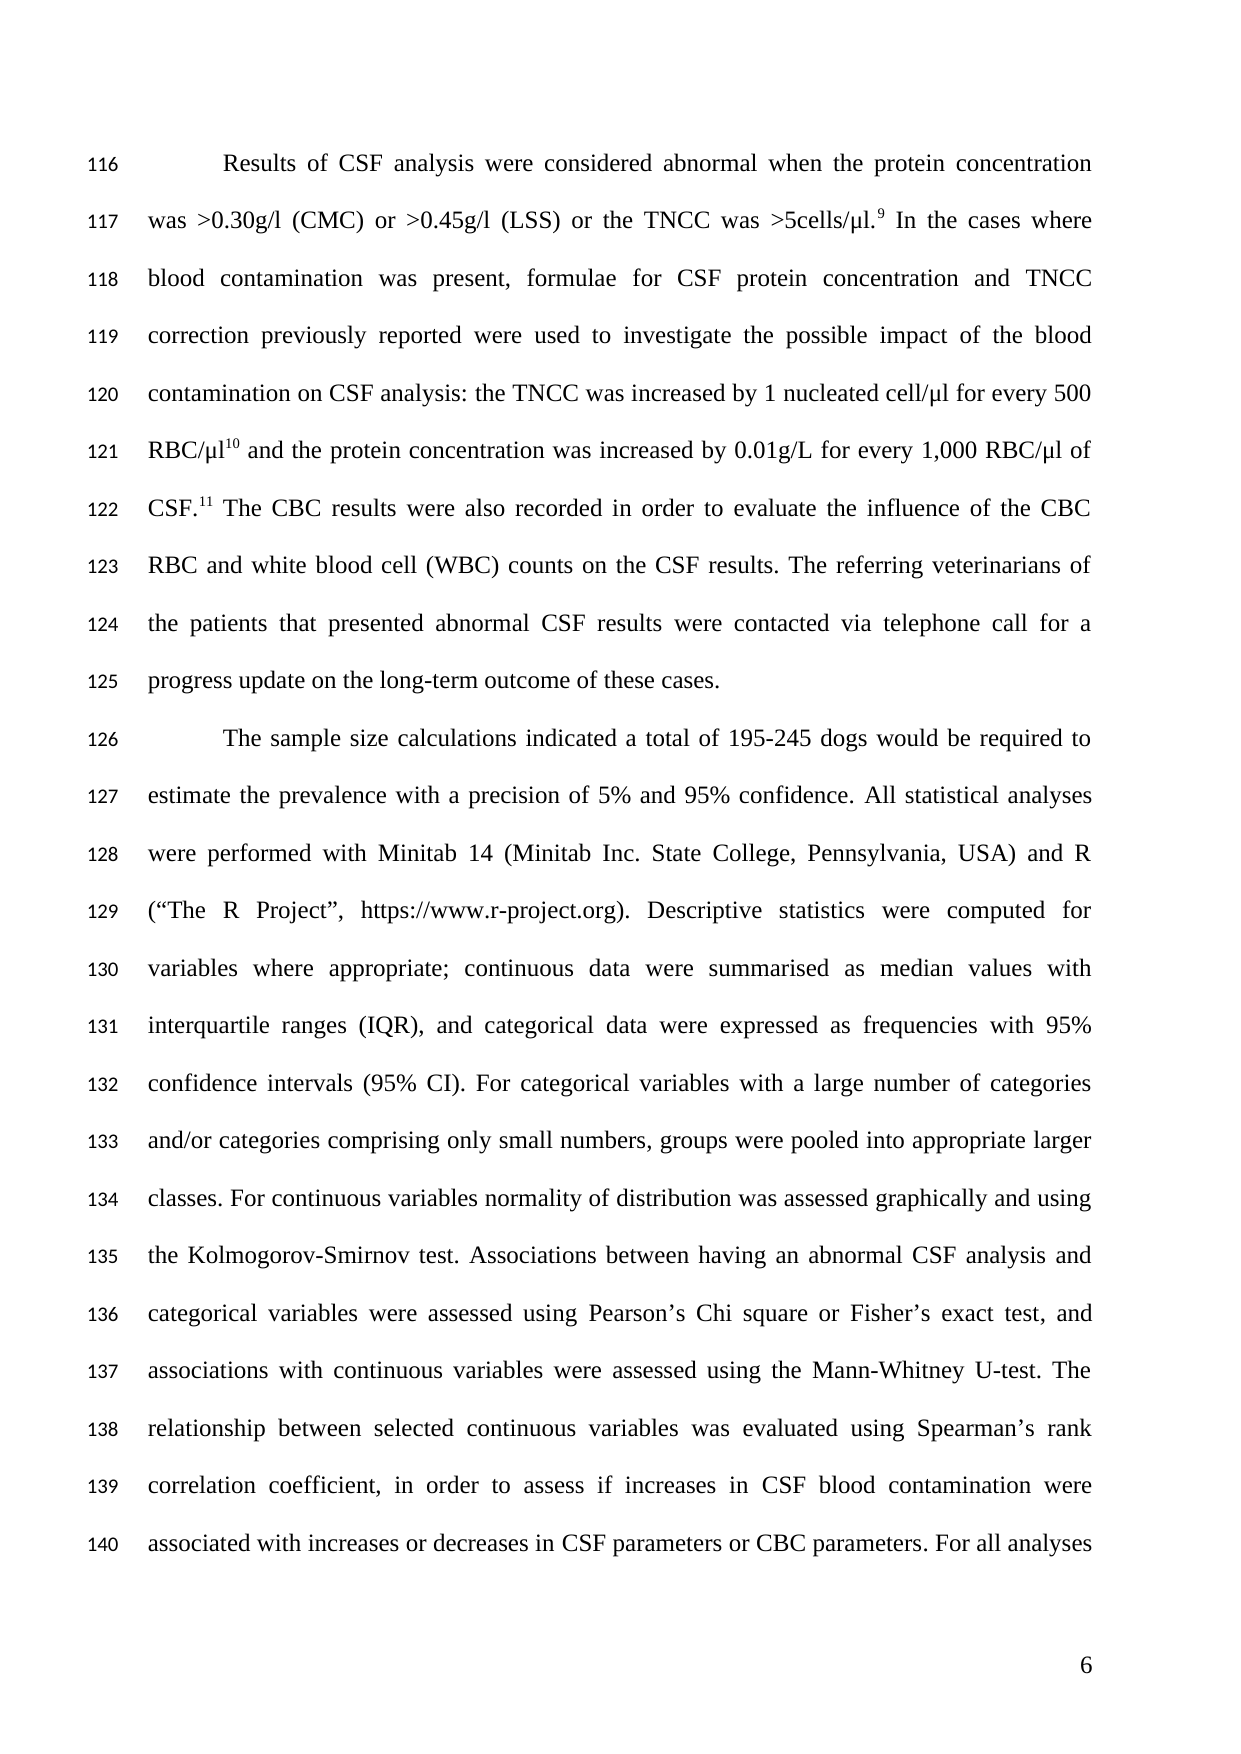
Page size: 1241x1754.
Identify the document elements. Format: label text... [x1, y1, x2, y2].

text Results of CSF analysis were considered abnormal when the protein concentration was >0.30g/l (CMC) or >0.45g/l (LSS) or the TNCC was >5cells/μl.9 In the cases where blood contamination was present, formulae for CSF protein concentration and TNCC correction previously reported were used to investigate the possible impact of the blood contamination on CSF analysis: the TNCC was increased by 1 nucleated cell/μl for every 500 RBC/μl10 and the protein concentration was increased by 0.01g/L for every 1,000 RBC/μl of CSF.11 The CBC results were also recorded in order to evaluate the influence of the CBC RBC and white blood cell (WBC) counts on the CSF results. The referring veterinarians of the patients that presented abnormal CSF results were contacted via telephone call for a progress update on the long-term outcome of these cases. [148, 148, 1092, 694]
